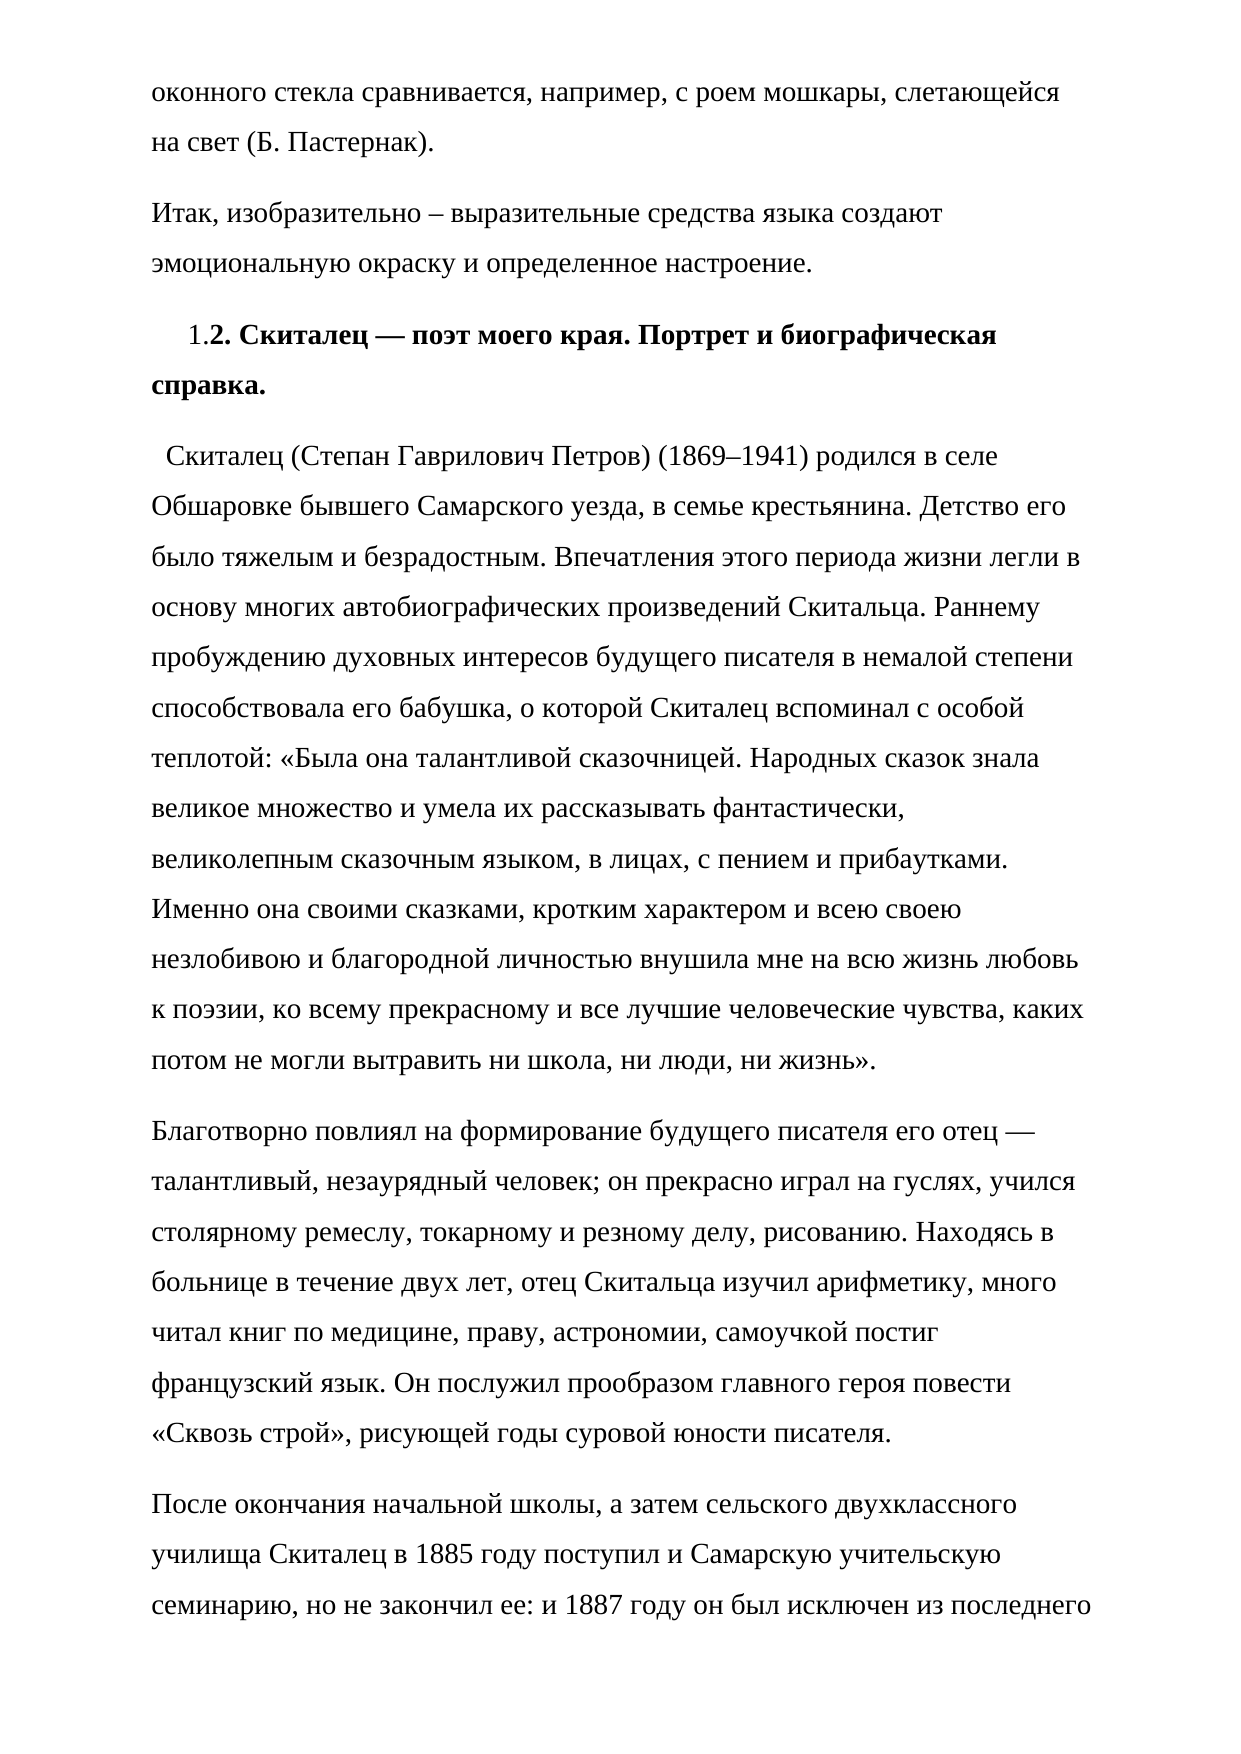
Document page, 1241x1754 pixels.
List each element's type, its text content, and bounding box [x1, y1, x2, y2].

text 1.2. Скиталец — поэт моего края. Портрет и биографическая справка. [151, 317, 1094, 401]
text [151, 74, 1094, 158]
text Благотворно повлиял на формирование будущего писателя его отец — талантливый, незаурядный человек; он прекрасно играл на гуслях, учился столярному ремеслу, токарному и резному делу, рисованию. Находясь в больнице в течение двух лет, отец Скитальца изучил арифметику, много читал книг по медицине, праву, астрономии, самоучкой постиг французский язык. Он послужил прообразом главного героя повести «Сквозь строй», рисующей годы суровой юности писателя. [151, 1113, 1094, 1448]
text Скиталец (Степан Гаврилович Петров) (1869–1941) родился в селе Обшаровке бывшего Самарского уезда, в семье крестьянина. Детство его было тяжелым и безрадостным. Впечатления этого периода жизни легли в основу многих автобиографических произведений Скитальца. Раннему пробуждению духовных интересов будущего писателя в немалой степени способствовала его бабушка, о которой Скиталец вспоминал с особой теплотой: «Была она талантливой сказочницей. Народных сказок знала великое множество и умела их рассказывать фантастически, великолепным сказочным языком, в лицах, с пением и прибаутками. Именно она своими сказками, кротким характером и всею своею незлобивою и благородной личностью внушила мне на всю жизнь любовь к поэзии, ко всему прекрасному и все лучшие человеческие чувства, каких потом не могли вытравить ни школа, ни люди, ни жизнь». [151, 438, 1094, 1076]
text Итак, изобразительно – выразительные средства языка создают эмоциональную окраску и определенное настроение. [151, 195, 1094, 279]
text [151, 1486, 1094, 1620]
